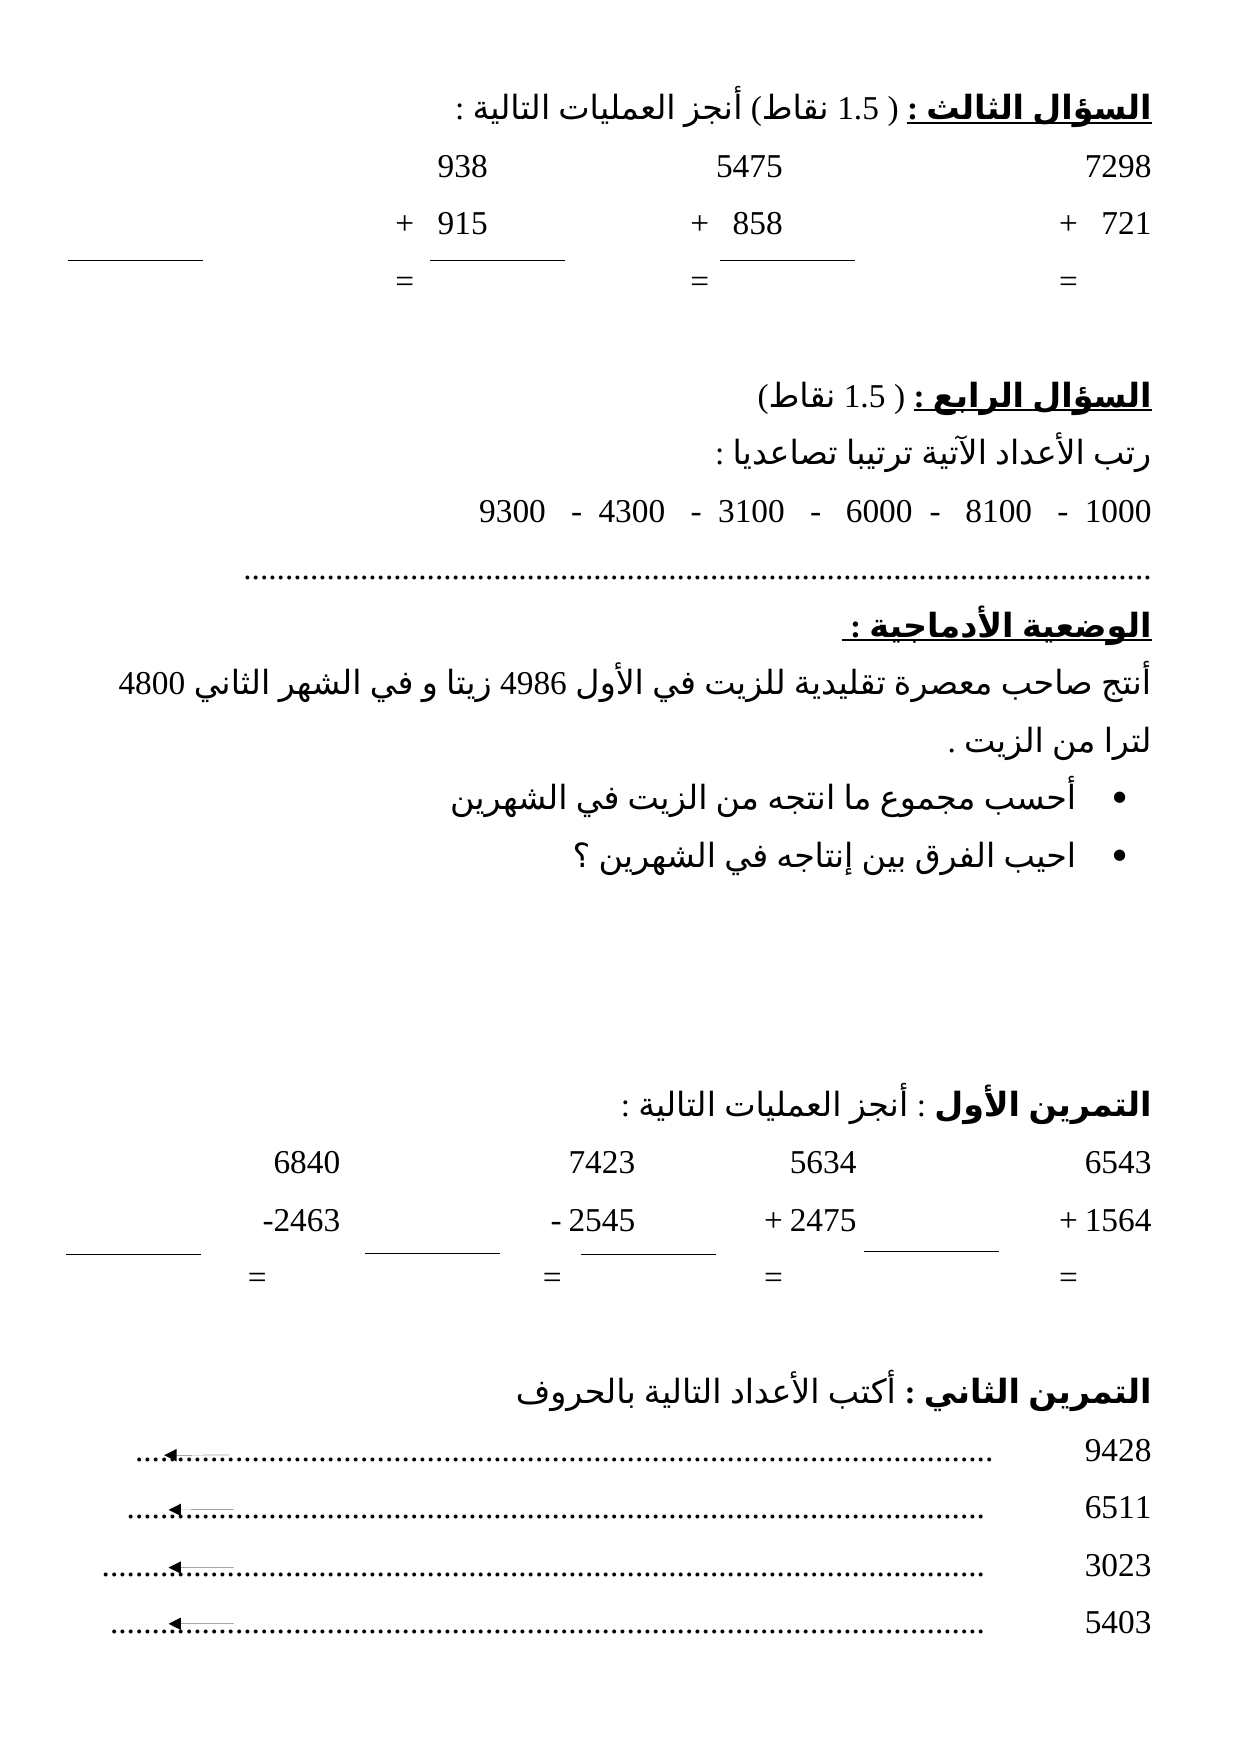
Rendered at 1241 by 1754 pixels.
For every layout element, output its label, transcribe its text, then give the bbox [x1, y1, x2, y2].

text 721 + 858 + 915 + [89, 204, 1152, 242]
text التمرين الأول : أنجز العمليات التالية : [89, 1085, 1152, 1124]
text أنتج صاحب معصرة تقليدية للزيت في الأول 4986 زيتا و في الشهر الثاني 4800 لترا من الزيت . [89, 664, 1152, 759]
text 5403 ......................................................................................................... [89, 1603, 1152, 1641]
text ............................................................................................................. [89, 549, 1152, 587]
text الوضعية الأدماجية : [89, 606, 1152, 644]
text 6543 5634 7423 6840 [89, 1143, 1152, 1181]
text السؤال الرابع : ( 1.5 نقاط) [89, 376, 1152, 414]
text = = = = [89, 1258, 1152, 1296]
text 6511 ....................................................................................................... [89, 1488, 1152, 1526]
text 9428 ....................................................................................................... [89, 1430, 1152, 1469]
text رتب الأعداد الآتية ترتيبا تصاعديا : [89, 434, 1152, 472]
text السؤال الثالث : ( 1.5 نقاط) أنجز العمليات التالية : [89, 89, 1152, 127]
text 3023 .......................................................................................................... [89, 1545, 1152, 1584]
text التمرين الثاني : أكتب الأعداد التالية بالحروف [89, 1373, 1152, 1411]
text 7298 5475 938 [89, 146, 1152, 184]
list احيب الفرق بين إنتاجه في الشهرين ؟ [89, 836, 1114, 874]
text 1564 + 2475 + 2545 - 2463- [89, 1200, 1152, 1239]
list أحسب مجموع ما انتجه من الزيت في الشهرين [89, 779, 1114, 817]
text = = = [89, 261, 1152, 299]
text 1000 - 8100 - 6000 - 3100 - 4300 - 9300 [89, 491, 1152, 529]
